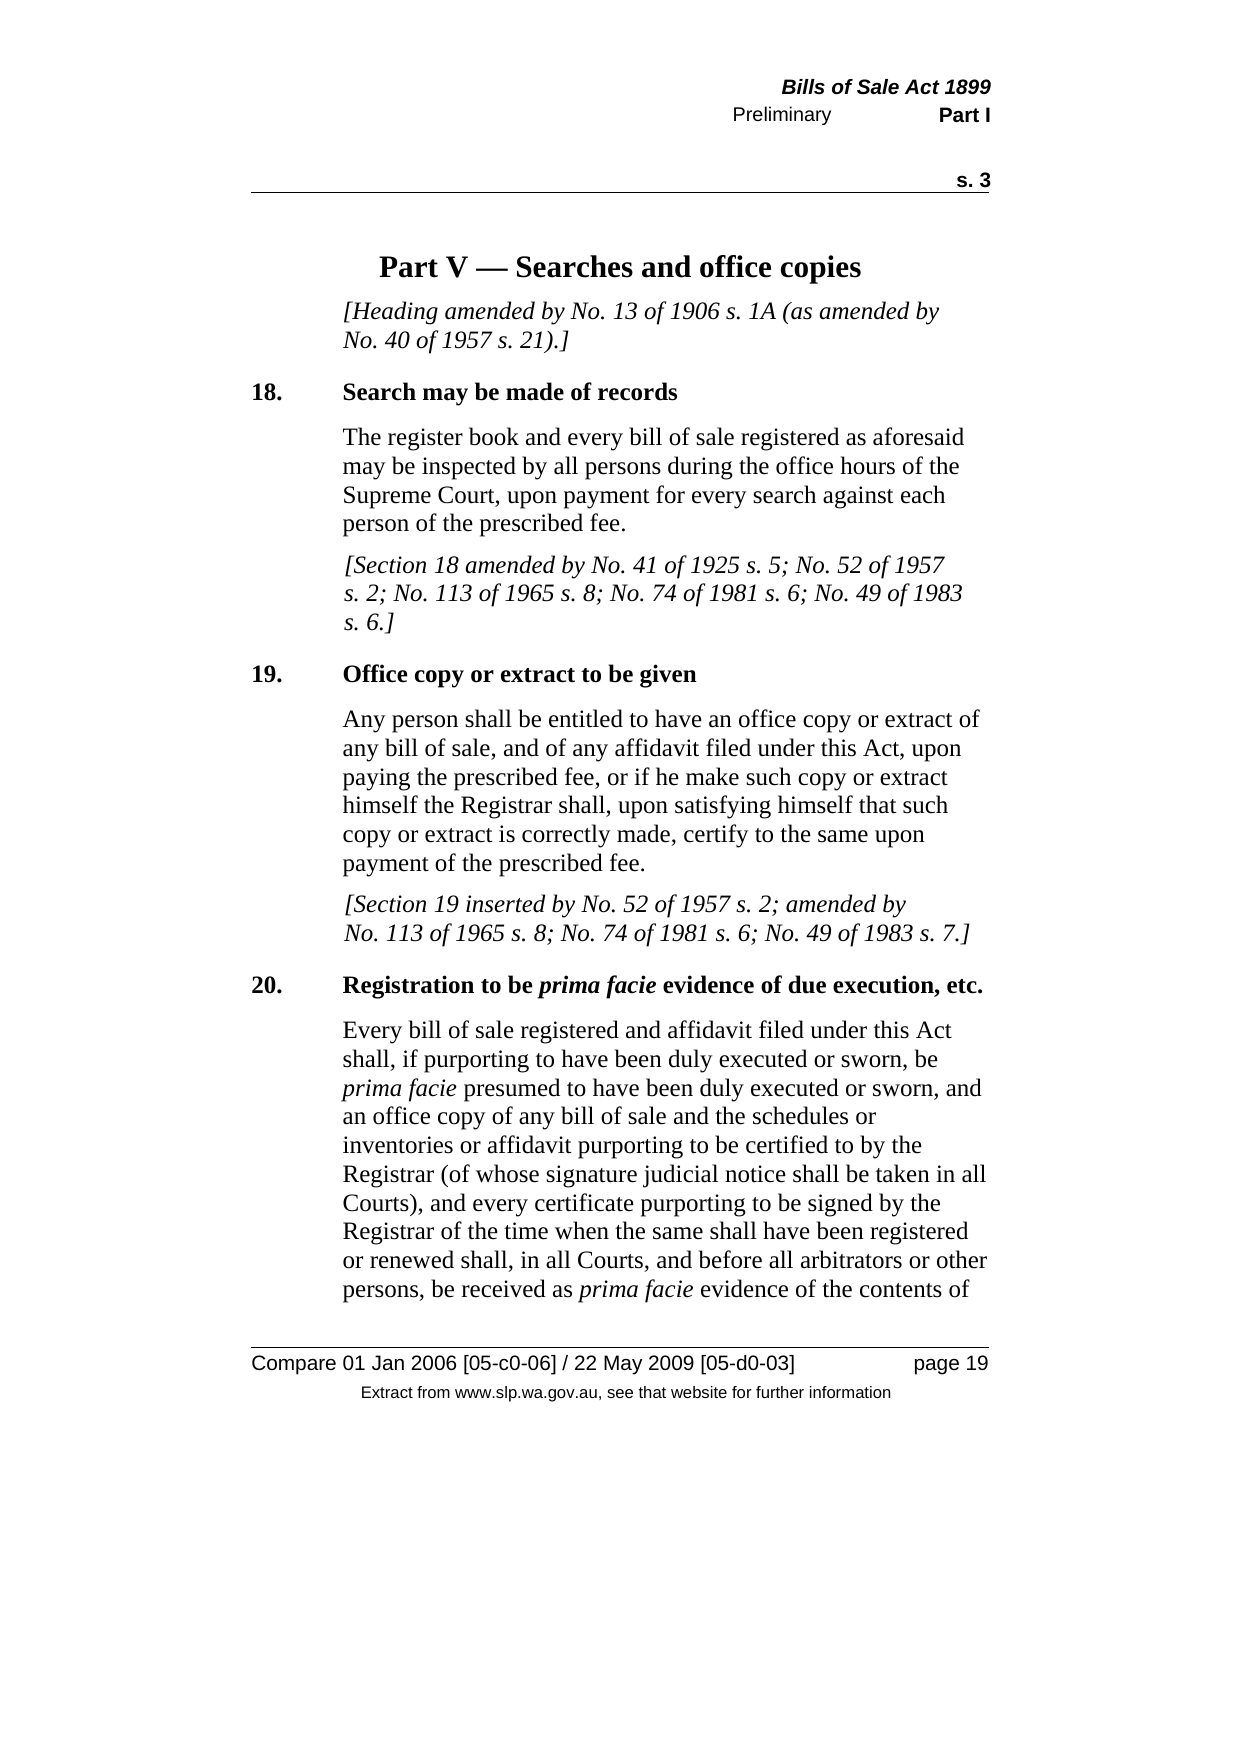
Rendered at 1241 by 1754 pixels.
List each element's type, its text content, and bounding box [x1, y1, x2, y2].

subtitle 20. Registration to be prima facie evidence of due execution, etc. [251, 970, 989, 998]
text The register book and every bill of sale registered as aforesaid may be inspected by all persons during the office hours of the Supreme Court, upon payment for every search against each person of the prescribed fee. [251, 422, 989, 537]
subtitle 19. Office copy or extract to be given [251, 659, 989, 688]
text [Section 18 amended by No. 41 of 1925 s. 5; No. 52 of 1957 s. 2; No. 113 of 1965 s. 8; No. 74 of 1981 s. 6; No. 49 of 1983 s. 6.] [251, 550, 989, 636]
subtitle 18. Search may be made of records [251, 377, 989, 406]
subtitle [Heading amended by No. 13 of 1906 s. 1A (as amended by No. 40 of 1957 s. 21).] [251, 296, 989, 354]
text Any person shall be entitled to have an office copy or extract of any bill of sale, and of any affidavit filed under this Act, upon paying the prescribed fee, or if he make such copy or extract himself the Registrar shall, upon satisfying himself that such copy or extract is correctly made, certify to the same upon payment of the prescribed fee. [251, 704, 989, 877]
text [251, 1015, 989, 1303]
subtitle Part V — Searches and office copies [251, 248, 989, 284]
text [Section 19 inserted by No. 52 of 1957 s. 2; amended by No. 113 of 1965 s. 8; No. 74 of 1981 s. 6; No. 49 of 1983 s. 7.] [251, 889, 989, 947]
